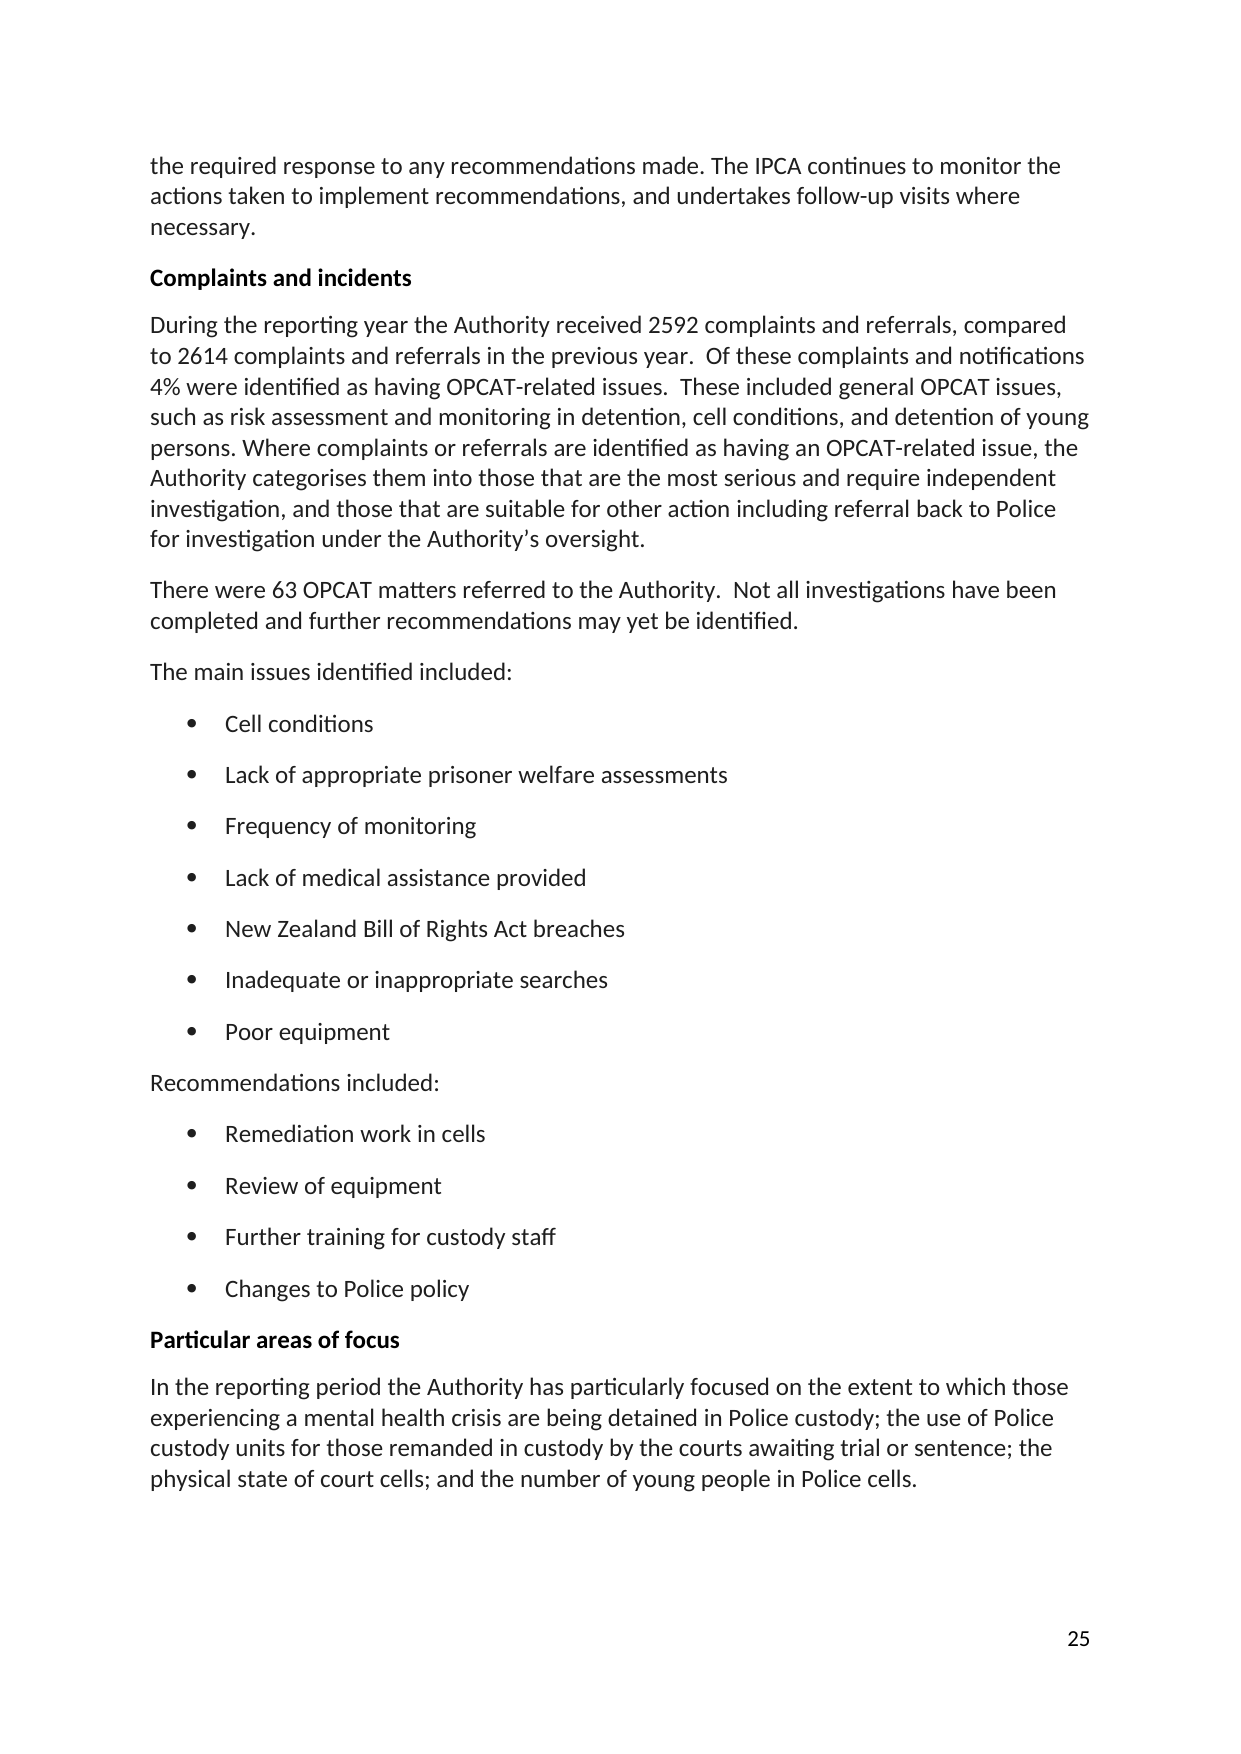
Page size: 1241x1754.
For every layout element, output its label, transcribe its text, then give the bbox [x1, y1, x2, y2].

list Inadequate or inappropriate searches [187, 964, 1090, 995]
list Changes to Police policy [187, 1273, 1090, 1303]
text There were 63 OPCAT matters referred to the Authority. Not all investigations have been completed and further recommendations may yet be identified. [150, 574, 1090, 636]
list Lack of medical assistance provided [187, 862, 1090, 892]
list New Zealand Bill of Rights Act breaches [187, 913, 1090, 944]
subtitle Complaints and incidents [150, 262, 1061, 293]
text In the reporting period the Authority has particularly focused on the extent to which those experiencing a mental health crisis are being detained in Police custody; the use of Police custody units for those remanded in custody by the courts awaiting trial or sentence; the physical state of court cells; and the number of young people in Police cells. [150, 1371, 1090, 1493]
text During the reporting year the Authority received 2592 complaints and referrals, compared to 2614 complaints and referrals in the previous year. Of these complaints and notifications 4% were identified as having OPCAT-related issues. These included general OPCAT issues, such as risk assessment and monitoring in detention, cell conditions, and detention of young persons. Where complaints or referrals are identified as having an OPCAT-related issue, the Authority categorises them into those that are the most serious and require independent investigation, and those that are suitable for other action including referral back to Police for investigation under the Authority’s oversight. [150, 309, 1090, 554]
list Poor equipment [187, 1016, 1090, 1046]
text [150, 150, 1090, 242]
text The main issues identified included: [150, 656, 1090, 687]
list Frequency of monitoring [187, 811, 1090, 841]
list Review of equipment [187, 1170, 1090, 1201]
list Remediation work in cells [187, 1119, 1090, 1149]
text Recommendations included: [150, 1067, 1090, 1098]
subtitle Particular areas of focus [150, 1324, 1061, 1354]
list Further training for custody staff [187, 1221, 1090, 1252]
list Lack of appropriate prisoner welfare assessments [187, 759, 1090, 790]
list Cell conditions [187, 708, 1090, 738]
